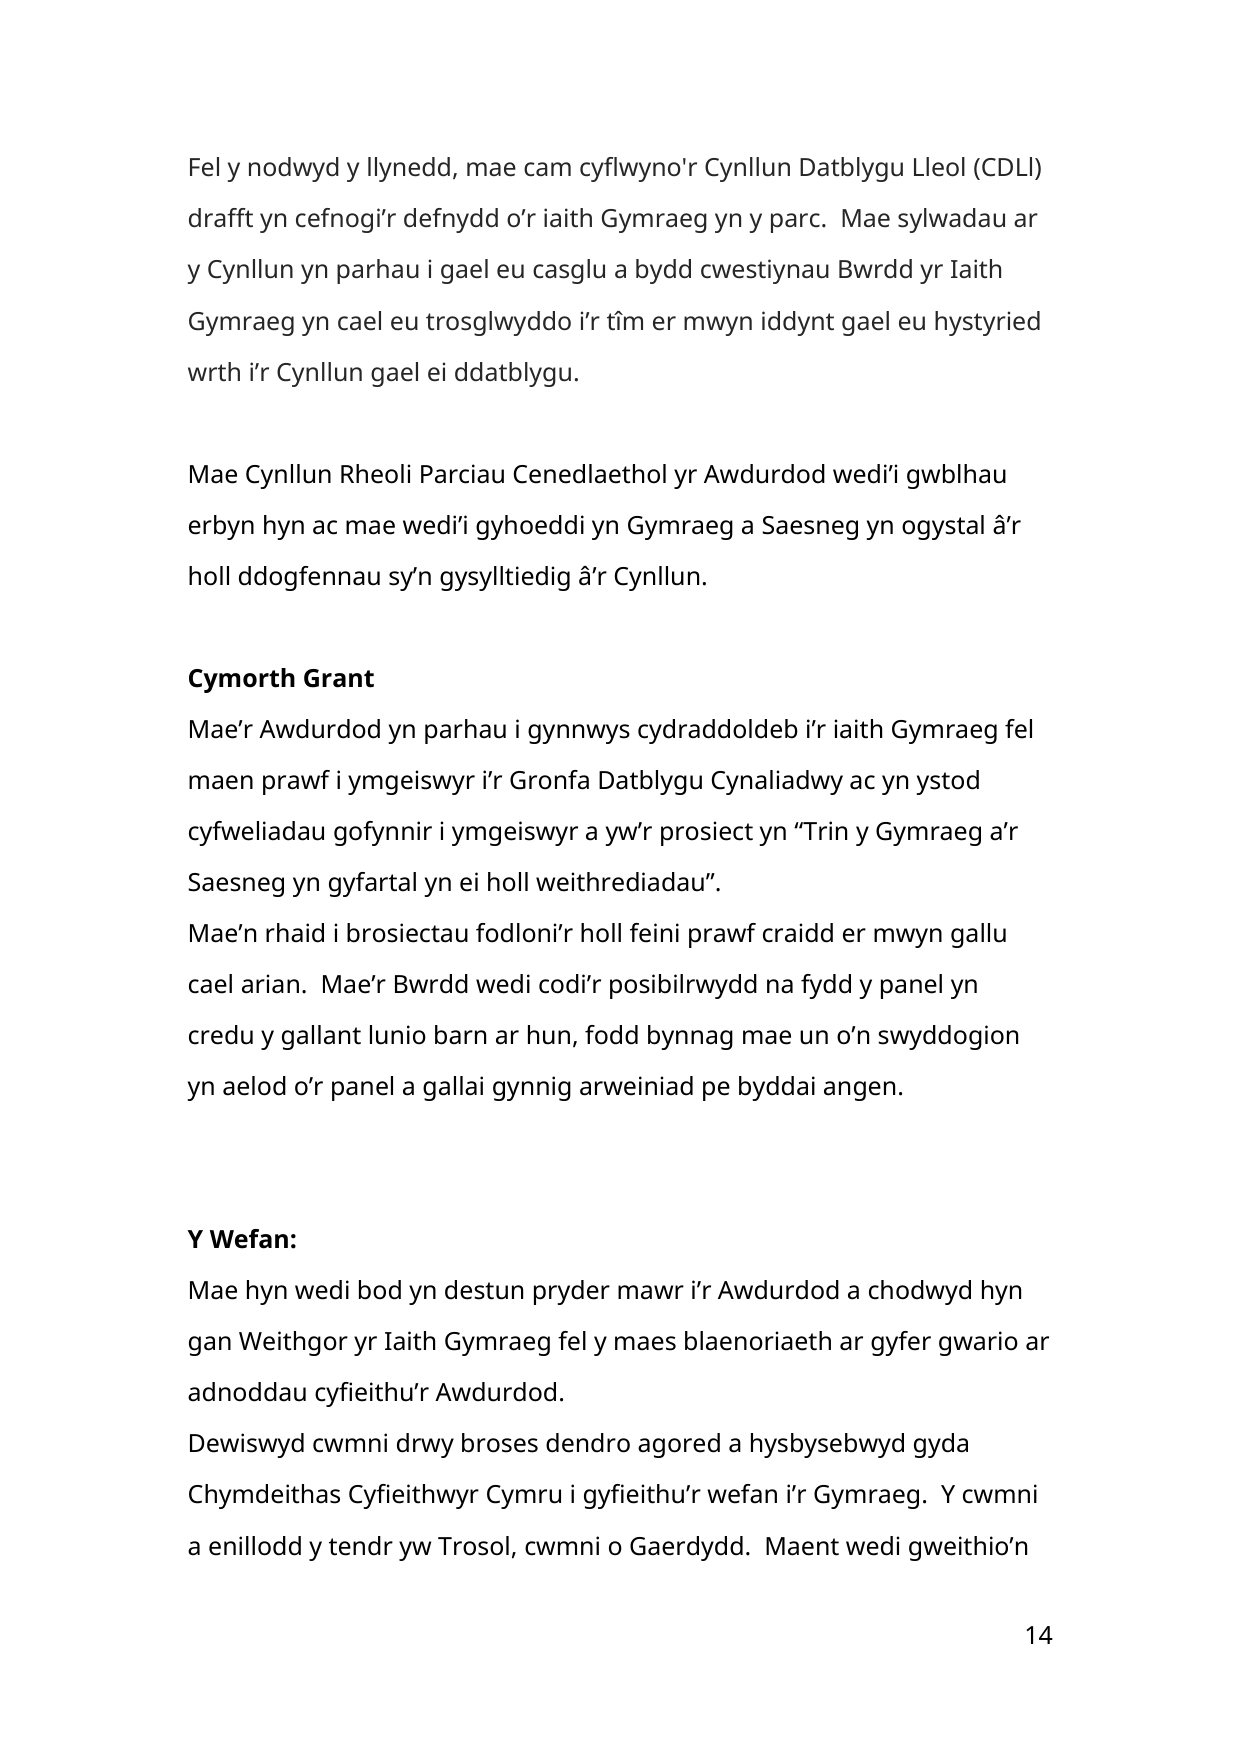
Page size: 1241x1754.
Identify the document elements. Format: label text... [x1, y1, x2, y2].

text Fel y nodwyd y llynedd, mae cam cyflwyno'r Cynllun Datblygu Lleol (CDLl) drafft yn cefnogi’r defnydd o’r iaith Gymraeg yn y parc. Mae sylwadau ar y Cynllun yn parhau i gael eu casglu a bydd cwestiynau Bwrdd yr Iaith Gymraeg yn cael eu trosglwyddo i’r tîm er mwyn iddynt gael eu hystyried wrth i’r Cynllun gael ei ddatblygu. [187, 150, 1053, 388]
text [187, 1426, 1053, 1562]
text Mae Cynllun Rheoli Parciau Cenedlaethol yr Awdurdod wedi’i gwblhau erbyn hyn ac mae wedi’i gyhoeddi yn Gymraeg a Saesneg yn ogystal â’r holl ddogfennau sy’n gysylltiedig â’r Cynllun. [187, 456, 1053, 592]
text Y Wefan: [187, 1222, 1053, 1256]
text Mae’r Awdurdod yn parhau i gynnwys cydraddoldeb i’r iaith Gymraeg fel maen prawf i ymgeiswyr i’r Gronfa Datblygu Cynaliadwy ac yn ystod cyfweliadau gofynnir i ymgeiswyr a yw’r prosiect yn “Trin y Gymraeg a’r Saesneg yn gyfartal yn ei holl weithrediadau”. [187, 711, 1053, 899]
text Mae hyn wedi bod yn destun pryder mawr i’r Awdurdod a chodwyd hyn gan Weithgor yr Iaith Gymraeg fel y maes blaenoriaeth ar gyfer gwario ar adnoddau cyfieithu’r Awdurdod. [187, 1273, 1053, 1409]
text Mae’n rhaid i brosiectau fodloni’r holl feini prawf craidd er mwyn gallu cael arian. Mae’r Bwrdd wedi codi’r posibilrwydd na fydd y panel yn credu y gallant lunio barn ar hun, fodd bynnag mae un o’n swyddogion yn aelod o’r panel a gallai gynnig arweiniad pe byddai angen. [187, 916, 1053, 1103]
text Cymorth Grant [187, 660, 1053, 694]
